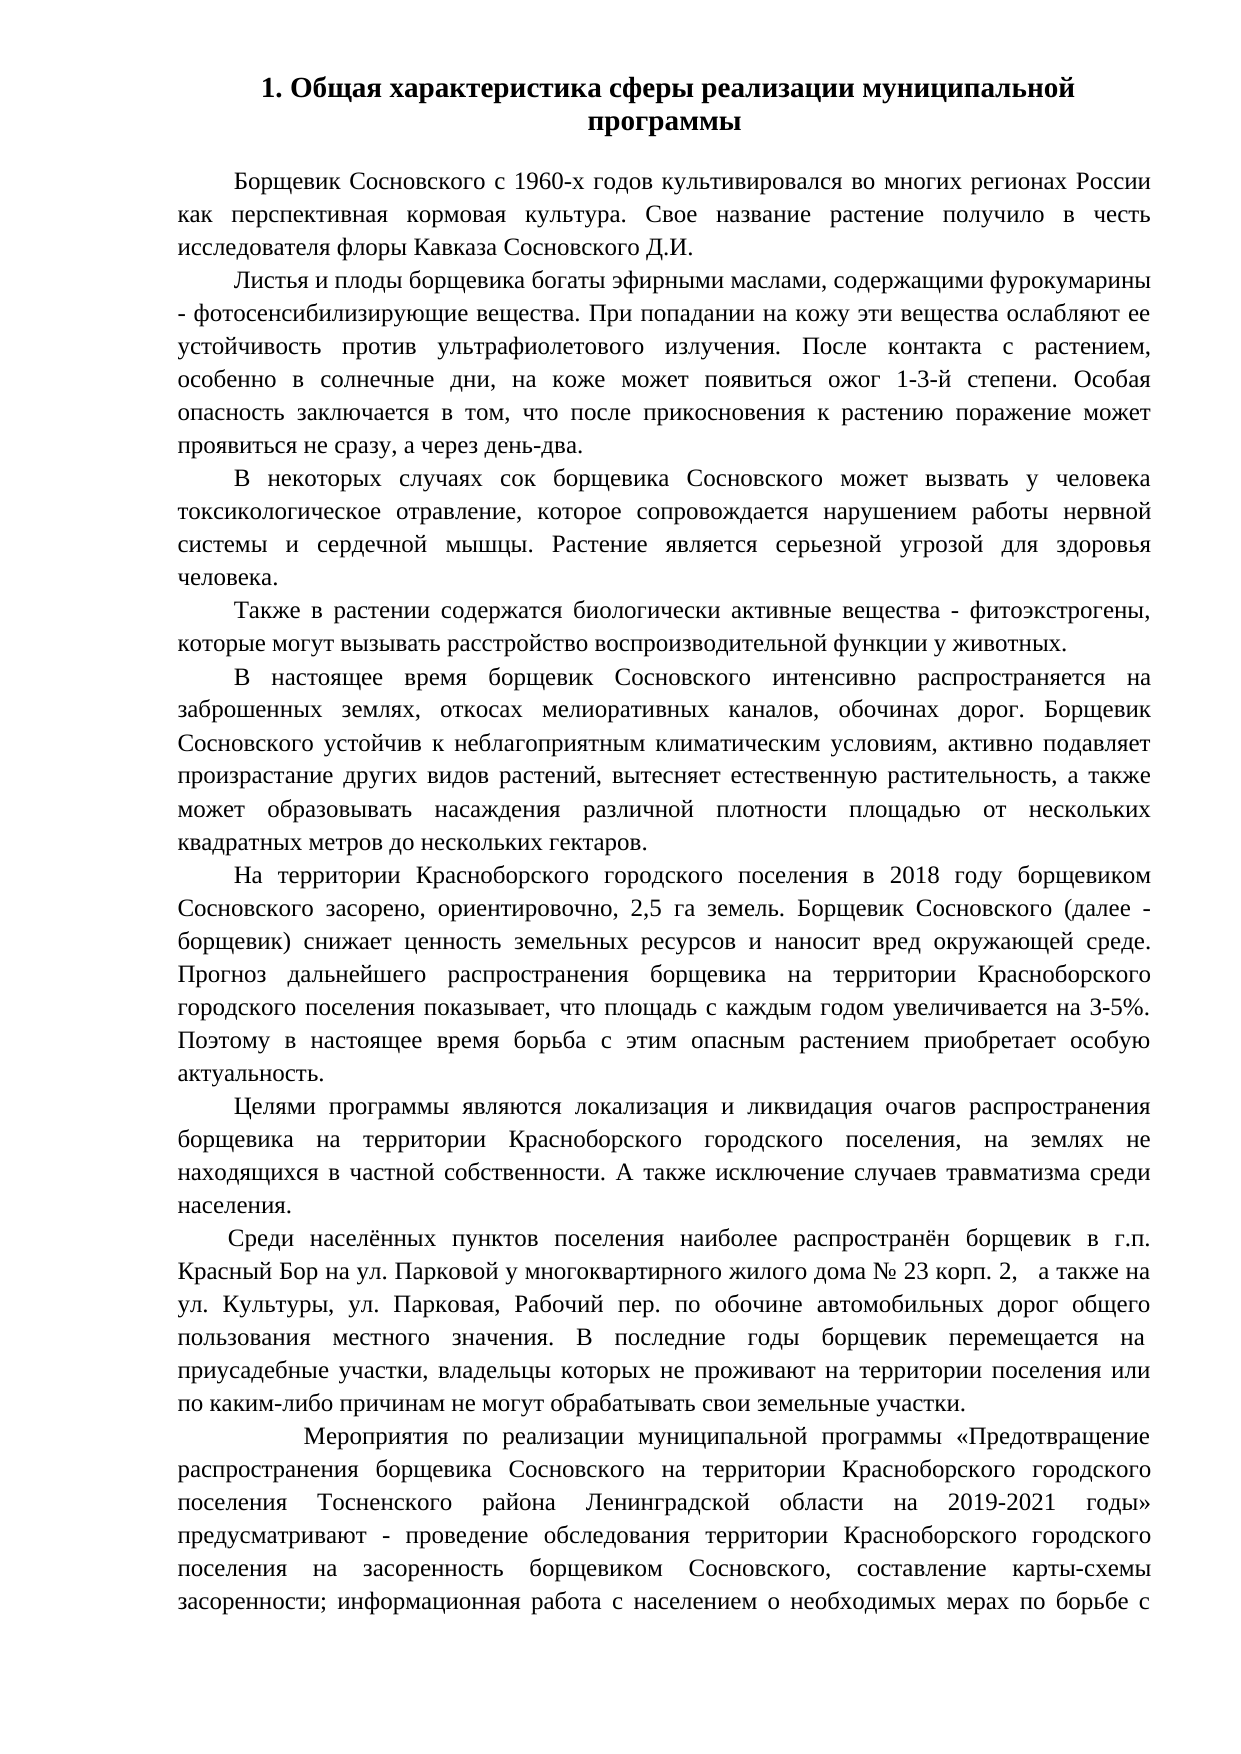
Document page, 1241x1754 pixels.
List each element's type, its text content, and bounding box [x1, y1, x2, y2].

text Среди населённых пунктов поселения наиболее распространён борщевик в г.п. Красный Бор на ул. Парковой у многоквартирного жилого дома № 23 корп. 2, а также на ул. Культуры, ул. Парковая, Рабочий пер. по обочине автомобильных дорог общего пользования местного значения. В последние годы борщевик перемещается на приусадебные участки, владельцы которых не проживают на территории поселения или по каким-либо причинам не могут обрабатывать свои земельные участки. [177, 1223, 1152, 1417]
text В настоящее время борщевик Сосновского интенсивно распространяется на заброшенных землях, откосах мелиоративных каналов, обочинах дорог. Борщевик Сосновского устойчив к неблагоприятным климатическим условиям, активно подавляет произрастание других видов растений, вытесняет естественную растительность, а также может образовывать насаждения различной плотности площадью от нескольких квадратных метров до нескольких гектаров. [177, 662, 1152, 855]
text 1. Общая характеристика сферы реализации муниципальной программы [177, 70, 1152, 137]
text На территории Красноборского городского поселения в 2018 году борщевиком Сосновского засорено, ориентировочно, 2,5 га земель. Борщевик Сосновского (далее - борщевик) снижает ценность земельных ресурсов и наносит вред окружающей среде. Прогноз дальнейшего распространения борщевика на территории Красноборского городского поселения показывает, что площадь с каждым годом увеличивается на 3-5%. Поэтому в настоящее время борьба с этим опасным растением приобретает особую актуальность. [177, 860, 1152, 1087]
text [177, 1421, 1152, 1615]
text Также в растении содержатся биологически активные вещества - фитоэкстрогены, которые могут вызывать расстройство воспроизводительной функции у животных. [177, 596, 1152, 657]
text Борщевик Сосновского с 1960-х годов культивировался во многих регионах России как перспективная кормовая культура. Свое название растение получило в честь исследователя флоры Кавказа Сосновского Д.И. [177, 166, 1152, 261]
text Целями программы являются локализация и ликвидация очагов распространения борщевика на территории Красноборского городского поселения, на землях не находящихся в частной собственности. А также исключение случаев травматизма среди населения. [177, 1091, 1152, 1219]
text В некоторых случаях сок борщевика Сосновского может вызвать у человека токсикологическое отравление, которое сопровождается нарушением работы нервной системы и сердечной мышцы. Растение является серьезной угрозой для здоровья человека. [177, 463, 1152, 591]
text Листья и плоды борщевика богаты эфирными маслами, содержащими фурокумарины - фотосенсибилизирующие вещества. При попадании на кожу эти вещества ослабляют ее устойчивость против ультрафиолетового излучения. После контакта с растением, особенно в солнечные дни, на коже может появиться ожог 1-3-й степени. Особая опасность заключается в том, что после прикосновения к растению поражение может проявиться не сразу, а через день-два. [177, 265, 1152, 459]
